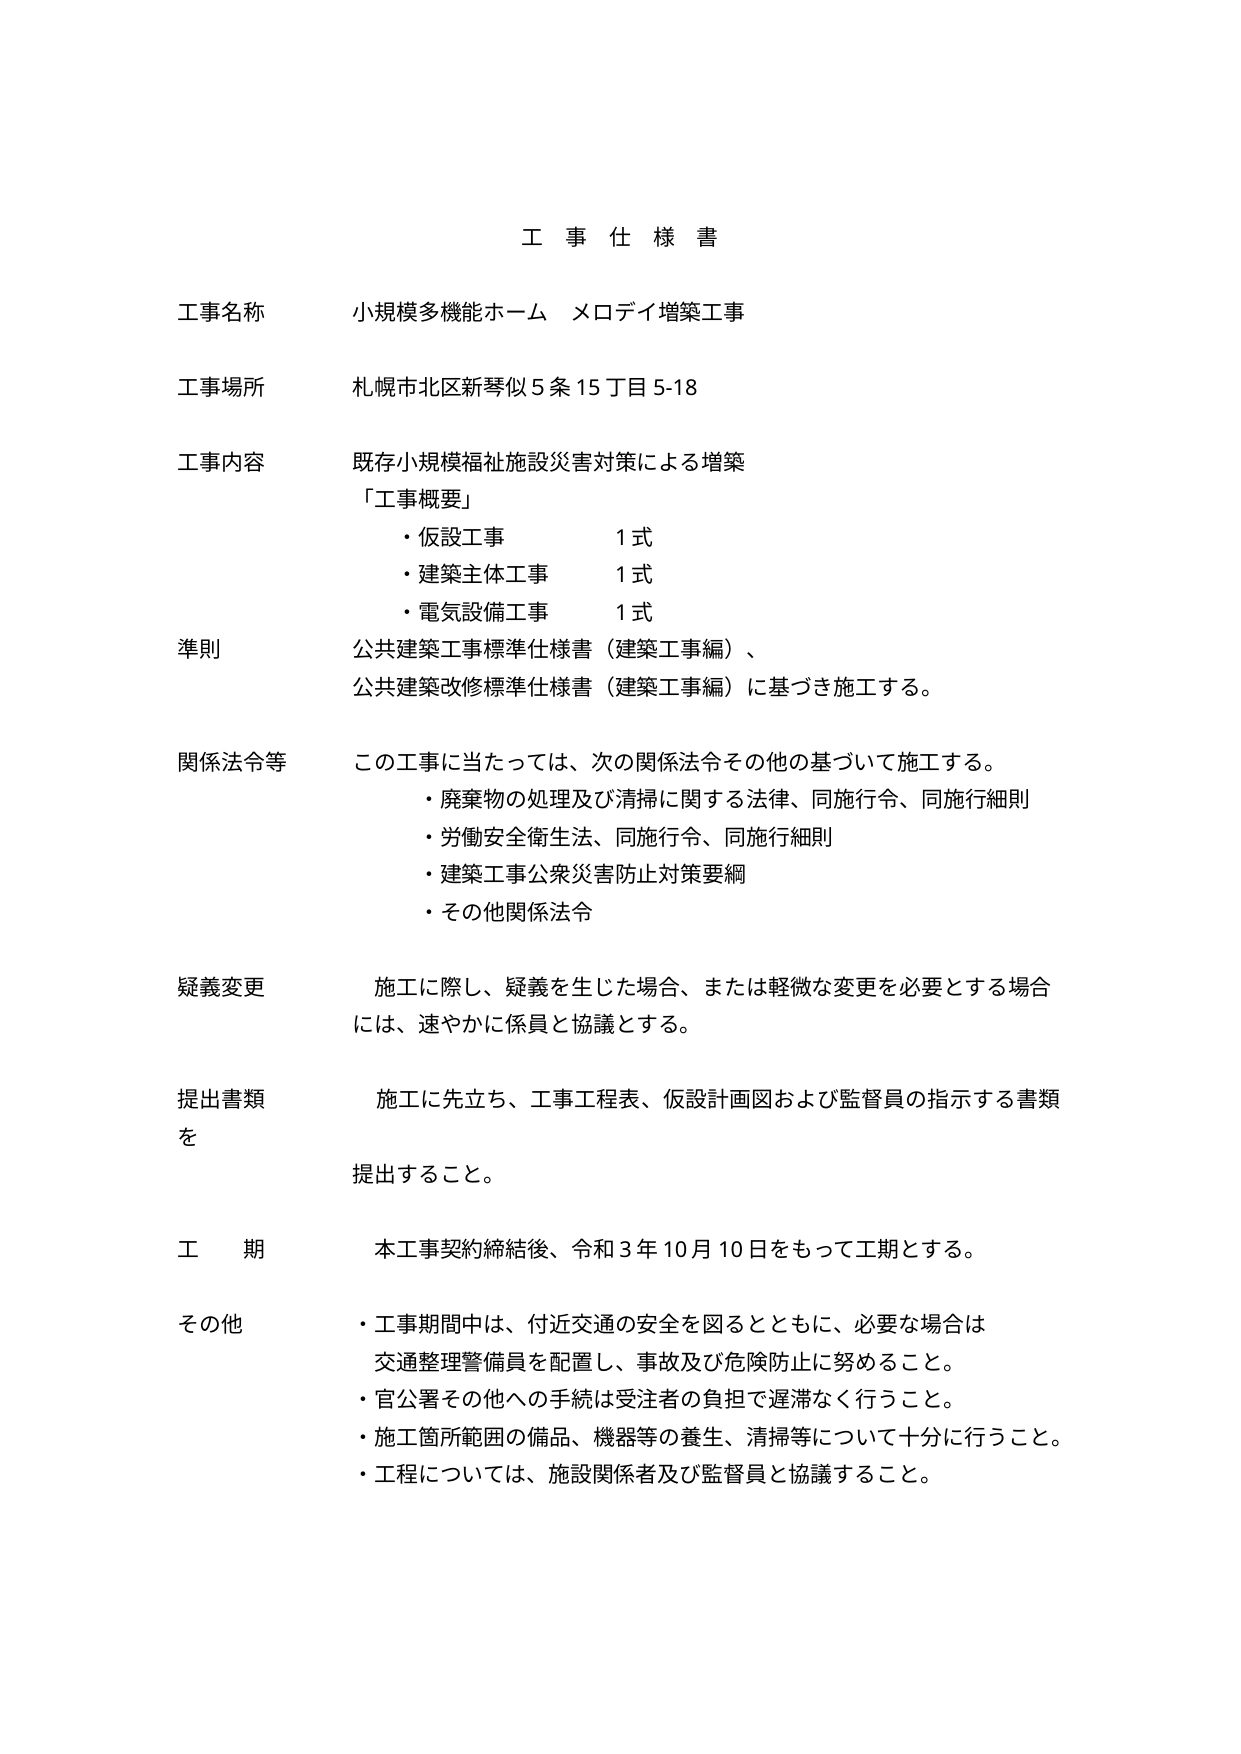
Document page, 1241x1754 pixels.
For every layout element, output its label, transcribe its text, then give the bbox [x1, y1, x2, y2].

text には、速やかに係員と協議とする。 [177, 1004, 1063, 1042]
text 関係法令等 この工事に当たっては、次の関係法令その他の基づいて施工する。 [177, 742, 1063, 779]
text 工 事 仕 様 書 [177, 217, 1063, 254]
text 交通整理警備員を配置し、事故及び危険防止に努めること。 [177, 1342, 1063, 1379]
text ・廃棄物の処理及び清掃に関する法律、同施行令、同施行細則 [177, 779, 1063, 817]
text ・官公署その他への手続は受注者の負担で遅滞なく行うこと。 [177, 1379, 1063, 1417]
text 提出すること。 [177, 1154, 1063, 1192]
text 公共建築改修標準仕様書（建築工事編）に基づき施工する。 [177, 667, 1063, 704]
text ・建築主体工事 1式 [177, 554, 1063, 592]
text ・その他関係法令 [177, 892, 1063, 929]
text 疑義変更 施工に際し、疑義を生じた場合、または軽微な変更を必要とする場合 [177, 967, 1063, 1004]
text ・工程については、施設関係者及び監督員と協議すること。 [177, 1454, 1063, 1492]
text 工事内容 既存小規模福祉施設災害対策による増築 [177, 442, 1063, 479]
text 提出書類 施工に先立ち、工事工程表、仮設計画図および監督員の指示する書類を [177, 1079, 1063, 1154]
text 工事名称 小規模多機能ホーム メロデイ増築工事 [177, 292, 1063, 329]
text 「工事概要」 [177, 479, 1063, 517]
text 工事場所 札幌市北区新琴似５条15丁目5-18 [177, 367, 1063, 404]
text ・電気設備工事 1式 [177, 592, 1063, 629]
text 工 期 本工事契約締結後、令和3年10月10日をもって工期とする。 [177, 1229, 1063, 1267]
text ・仮設工事 1式 [177, 517, 1063, 554]
text ・施工箇所範囲の備品、機器等の養生、清掃等について十分に行うこと。 [177, 1417, 1063, 1454]
text ・労働安全衛生法、同施行令、同施行細則 [177, 817, 1063, 854]
text ・建築工事公衆災害防止対策要綱 [177, 854, 1063, 892]
text その他 ・工事期間中は、付近交通の安全を図るとともに、必要な場合は [177, 1304, 1063, 1342]
text 準則 公共建築工事標準仕様書（建築工事編）、 [177, 629, 1063, 667]
